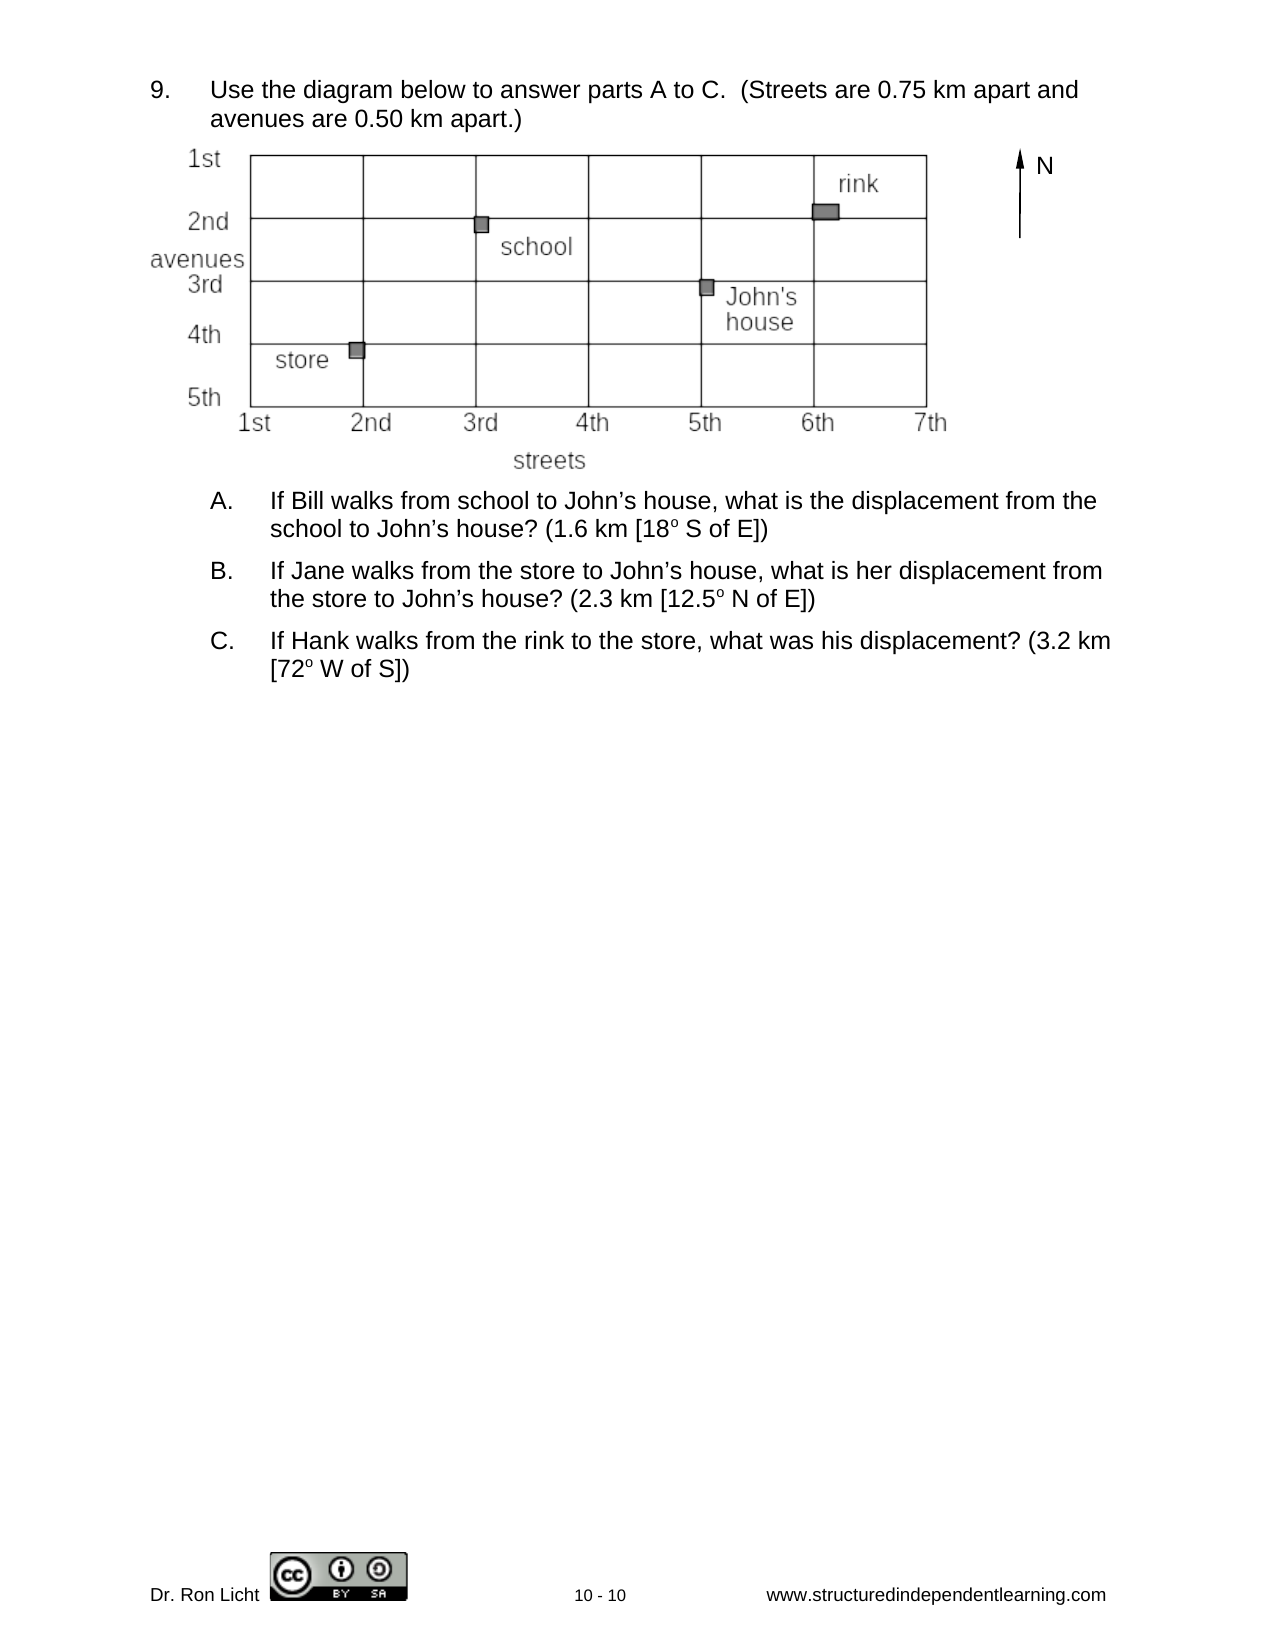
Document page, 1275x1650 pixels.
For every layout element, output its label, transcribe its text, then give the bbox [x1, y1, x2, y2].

text A. If Bill walks from school to John’s house, what is the displacement from the school to John’s house? (1.6 km [18o S of E]) [210, 486, 1125, 543]
text C. If Hank walks from the rink to the store, what was his displacement? (3.2 km [72o W of S]) [210, 626, 1125, 683]
text 9. Use the diagram below to answer parts A to C. (Streets are 0.75 km apart and avenues are 0.50 km apart.) [150, 75, 1125, 132]
picture [269, 1552, 408, 1601]
text B. If Jane walks from the store to John’s house, what is her displacement from the store to John’s house? (2.3 km [12.5o N of E]) [210, 556, 1125, 613]
